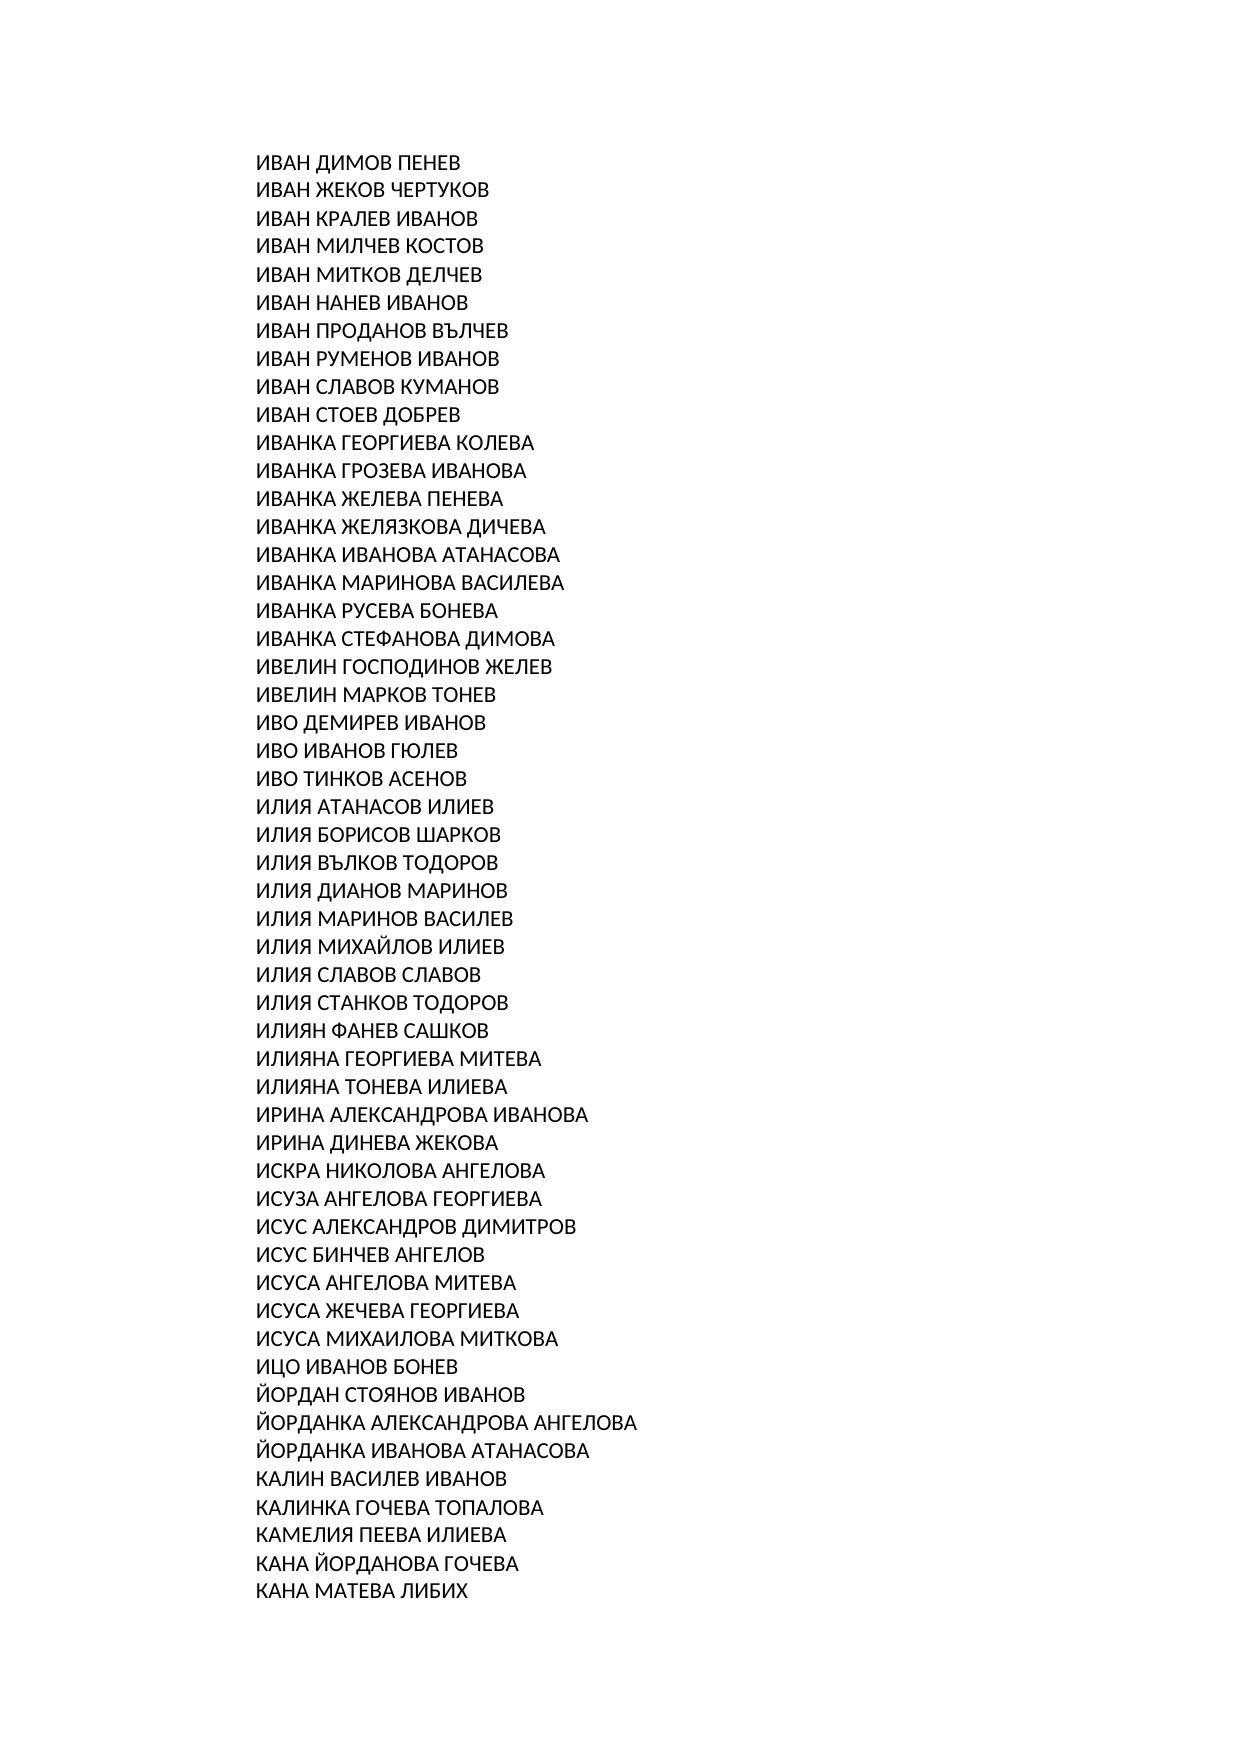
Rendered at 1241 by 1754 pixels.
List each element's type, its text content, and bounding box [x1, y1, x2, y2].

text ИВАН ЖЕКОВ ЧЕРТУКОВ [148, 176, 1093, 204]
text ИЛИЯ МАРИНОВ ВАСИЛЕВ [148, 904, 1093, 932]
text ИЛИЯНА ГЕОРГИЕВА МИТЕВА [148, 1044, 1093, 1072]
text ЙОРДАН СТОЯНОВ ИВАНОВ [148, 1381, 1093, 1408]
text ИВАНКА ЖЕЛЕВА ПЕНЕВА [148, 484, 1093, 512]
text ИРИНА АЛЕКСАНДРОВА ИВАНОВА [148, 1100, 1093, 1128]
text ИВАН СЛАВОВ КУМАНОВ [148, 372, 1093, 400]
text ИВАН РУМЕНОВ ИВАНОВ [148, 344, 1093, 372]
text ИВАНКА МАРИНОВА ВАСИЛЕВА [148, 568, 1093, 596]
text ИВАН МИЛЧЕВ КОСТОВ [148, 232, 1093, 260]
text ИВЕЛИН ГОСПОДИНОВ ЖЕЛЕВ [148, 652, 1093, 680]
text ЙОРДАНКА ИВАНОВА АТАНАСОВА [148, 1437, 1093, 1464]
text ИЛИЯ АТАНАСОВ ИЛИЕВ [148, 792, 1093, 820]
text ИВО ИВАНОВ ГЮЛЕВ [148, 736, 1093, 764]
text ИВАНКА РУСЕВА БОНЕВА [148, 596, 1093, 624]
text ИЛИЯ СЛАВОВ СЛАВОВ [148, 960, 1093, 988]
text ИВАН ДИМОВ ПЕНЕВ [148, 148, 1093, 176]
text ИРИНА ДИНЕВА ЖЕКОВА [148, 1128, 1093, 1156]
text ИСУСА АНГЕЛОВА МИТЕВА [148, 1268, 1093, 1296]
text ИЛИЯ МИХАЙЛОВ ИЛИЕВ [148, 932, 1093, 960]
text ИЛИЯНА ТОНЕВА ИЛИЕВА [148, 1072, 1093, 1100]
text ИЛИЯ ДИАНОВ МАРИНОВ [148, 876, 1093, 904]
text ИСУЗА АНГЕЛОВА ГЕОРГИЕВА [148, 1184, 1093, 1212]
text ИВЕЛИН МАРКОВ ТОНЕВ [148, 680, 1093, 708]
text ИВАНКА ГЕОРГИЕВА КОЛЕВА [148, 428, 1093, 456]
text ИВАНКА ЖЕЛЯЗКОВА ДИЧЕВА [148, 512, 1093, 540]
text ИВАН СТОЕВ ДОБРЕВ [148, 400, 1093, 428]
text КАНА МАТЕВА ЛИБИХ [148, 1577, 1093, 1605]
text ИСУС АЛЕКСАНДРОВ ДИМИТРОВ [148, 1212, 1093, 1240]
text ИЛИЯ ВЪЛКОВ ТОДОРОВ [148, 848, 1093, 876]
text КАЛИН ВАСИЛЕВ ИВАНОВ [148, 1464, 1093, 1493]
text ИВО ДЕМИРЕВ ИВАНОВ [148, 708, 1093, 736]
text ИВО ТИНКОВ АСЕНОВ [148, 764, 1093, 792]
text ИСУСА ЖЕЧЕВА ГЕОРГИЕВА [148, 1296, 1093, 1324]
text ИСУСА МИХАИЛОВА МИТКОВА [148, 1324, 1093, 1352]
text ИСКРА НИКОЛОВА АНГЕЛОВА [148, 1156, 1093, 1184]
text ИСУС БИНЧЕВ АНГЕЛОВ [148, 1240, 1093, 1268]
text ИВАНКА ГРОЗЕВА ИВАНОВА [148, 456, 1093, 484]
text ИВАН КРАЛЕВ ИВАНОВ [148, 204, 1093, 232]
text ЙОРДАНКА АЛЕКСАНДРОВА АНГЕЛОВА [148, 1408, 1093, 1437]
text КАНА ЙОРДАНОВА ГОЧЕВА [148, 1549, 1093, 1577]
text ИВАНКА СТЕФАНОВА ДИМОВА [148, 624, 1093, 652]
text ИВАН НАНЕВ ИВАНОВ [148, 288, 1093, 316]
text ИЛИЯ БОРИСОВ ШАРКОВ [148, 820, 1093, 848]
text ИВАН ПРОДАНОВ ВЪЛЧЕВ [148, 316, 1093, 344]
text КАЛИНКА ГОЧЕВА ТОПАЛОВА [148, 1493, 1093, 1521]
text ИЛИЯН ФАНЕВ САШКОВ [148, 1016, 1093, 1044]
text ИВАНКА ИВАНОВА АТАНАСОВА [148, 540, 1093, 568]
text ИЛИЯ СТАНКОВ ТОДОРОВ [148, 988, 1093, 1016]
text КАМЕЛИЯ ПЕЕВА ИЛИЕВА [148, 1521, 1093, 1549]
text ИВАН МИТКОВ ДЕЛЧЕВ [148, 260, 1093, 288]
text ИЦО ИВАНОВ БОНЕВ [148, 1352, 1093, 1381]
